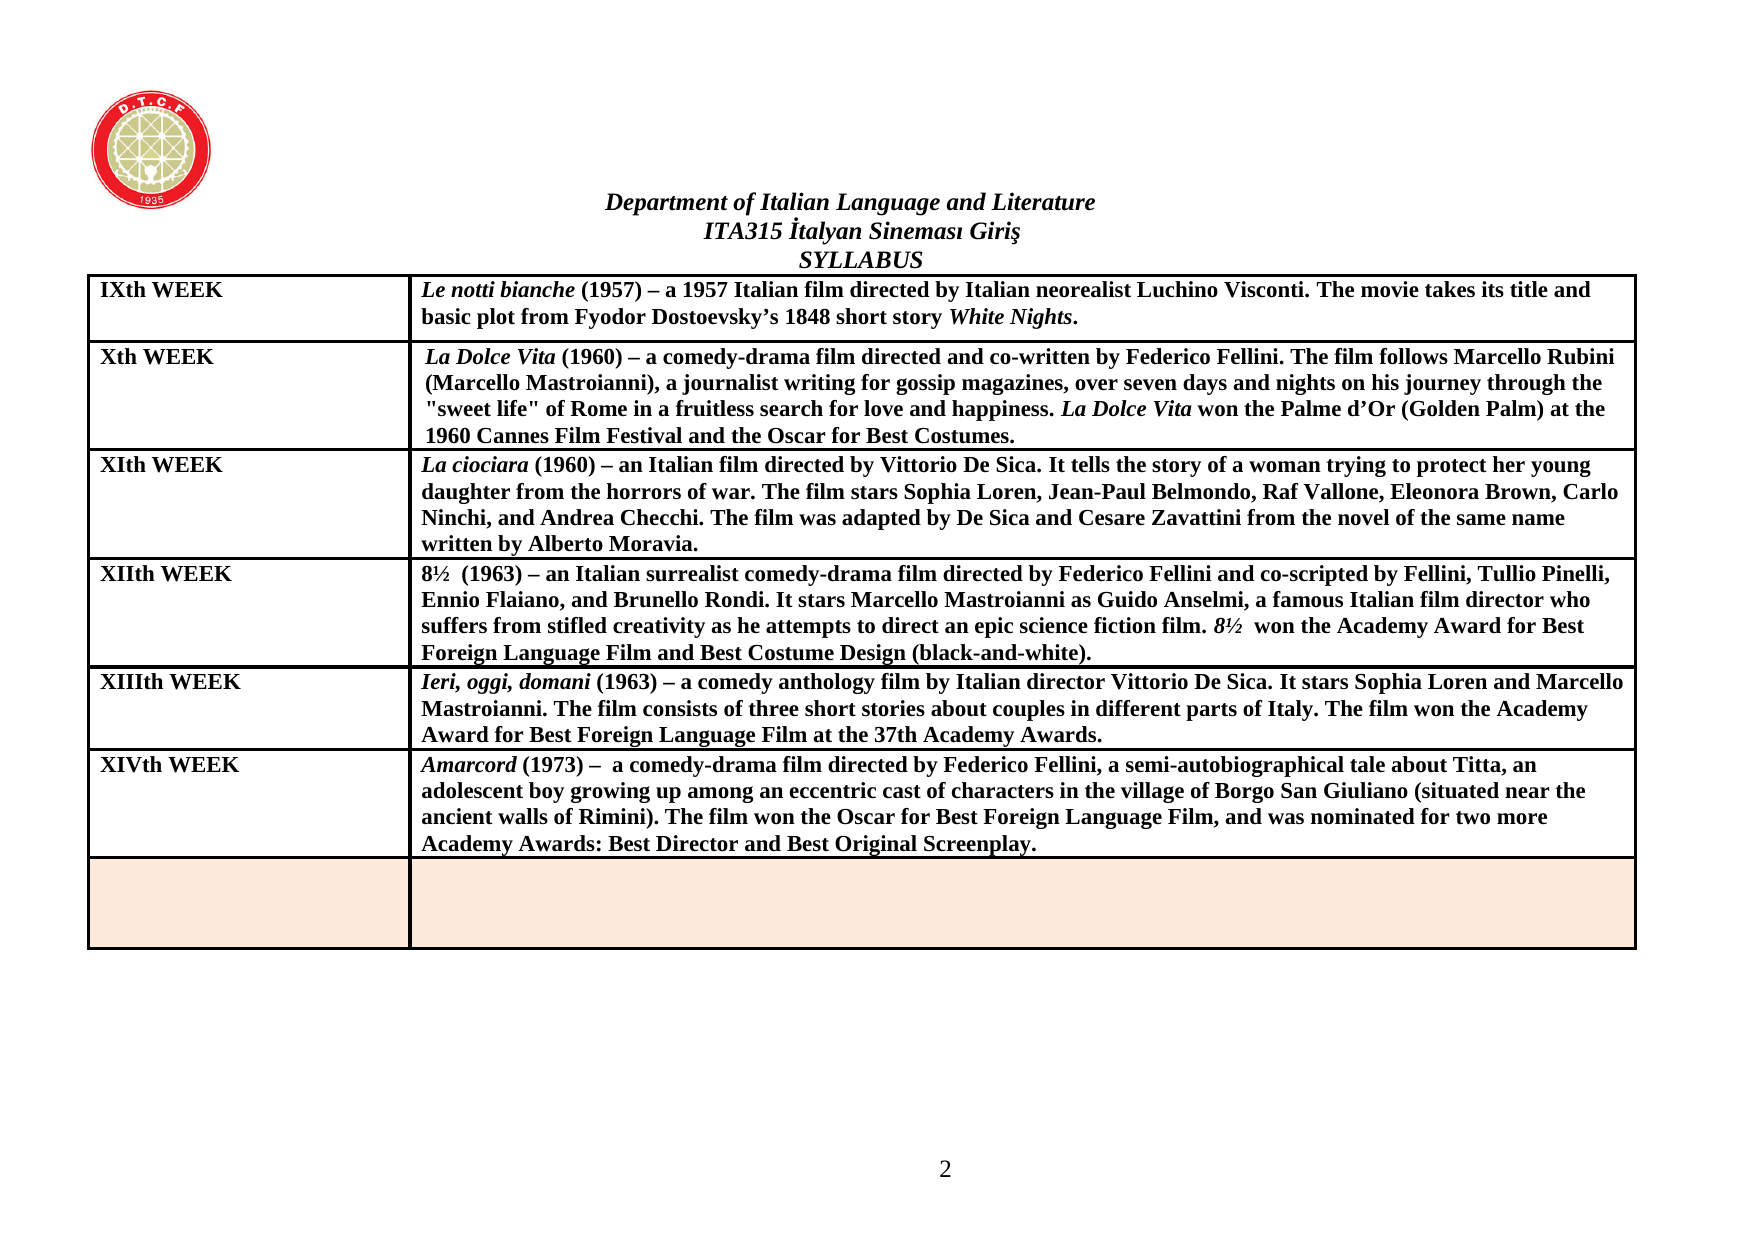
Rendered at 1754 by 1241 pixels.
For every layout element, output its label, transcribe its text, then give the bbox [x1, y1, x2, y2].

table_cell Ieri, oggi, domani (1963) – a comedy anthology film by Italian director Vittorio De Sica. It stars Sophia Loren and Marcello Mastroianni. The film consists of three short stories about couples in different parts of Italy. The film won the Academy Award for Best Foreign Language Film at the 37th Academy Awards. [412, 669, 1634, 747]
table_cell XIIth WEEK [90, 560, 408, 665]
table_cell [412, 859, 1634, 947]
table_cell [90, 859, 408, 947]
picture [88, 88, 213, 211]
table_cell IXth WEEK [90, 277, 408, 340]
table_cell 8½ (1963) – an Italian surrealist comedy-drama film directed by Federico Fellini and co-scripted by Fellini, Tullio Pinelli, Ennio Flaiano, and Brunello Rondi. It stars Marcello Mastroianni as Guido Anselmi, a famous Italian film director who suffers from stifled creativity as he attempts to direct an epic science fiction film. 8½ won the Academy Award for Best Foreign Language Film and Best Costume Design (black-and-white). [412, 560, 1634, 665]
table_cell Amarcord (1973) – a comedy-drama film directed by Federico Fellini, a semi-autobiographical tale about Titta, an adolescent boy growing up among an eccentric cast of characters in the village of Borgo San Giuliano (situated near the ancient walls of Rimini). The film won the Oscar for Best Foreign Language Film, and was nominated for two more Academy Awards: Best Director and Best Original Screenplay. [412, 751, 1634, 856]
table_cell La Dolce Vita (1960) – a comedy-drama film directed and co-written by Federico Fellini. The film follows Marcello Rubini (Marcello Mastroianni), a journalist writing for gossip magazines, over seven days and nights on his journey through the "sweet life" of Rome in a fruitless search for love and happiness. La Dolce Vita won the Palme d’Or (Golden Palm) at the 1960 Cannes Film Festival and the Oscar for Best Costumes. [412, 343, 1634, 448]
table_cell XIVth WEEK [90, 751, 408, 856]
table_cell La ciociara (1960) – an Italian film directed by Vittorio De Sica. It tells the story of a woman trying to protect her young daughter from the horrors of war. The film stars Sophia Loren, Jean-Paul Belmondo, Raf Vallone, Eleonora Brown, Carlo Ninchi, and Andrea Checchi. The film was adapted by De Sica and Cesare Zavattini from the novel of the same name written by Alberto Moravia. [412, 451, 1634, 557]
table_cell Le notti bianche (1957) – a 1957 Italian film directed by Italian neorealist Luchino Visconti. The movie takes its title and basic plot from Fyodor Dostoevsky’s 1848 short story White Nights. [412, 277, 1634, 340]
table_cell XIIIth WEEK [90, 669, 408, 747]
table_cell Xth WEEK [90, 343, 408, 448]
table_cell XIth WEEK [90, 451, 408, 557]
